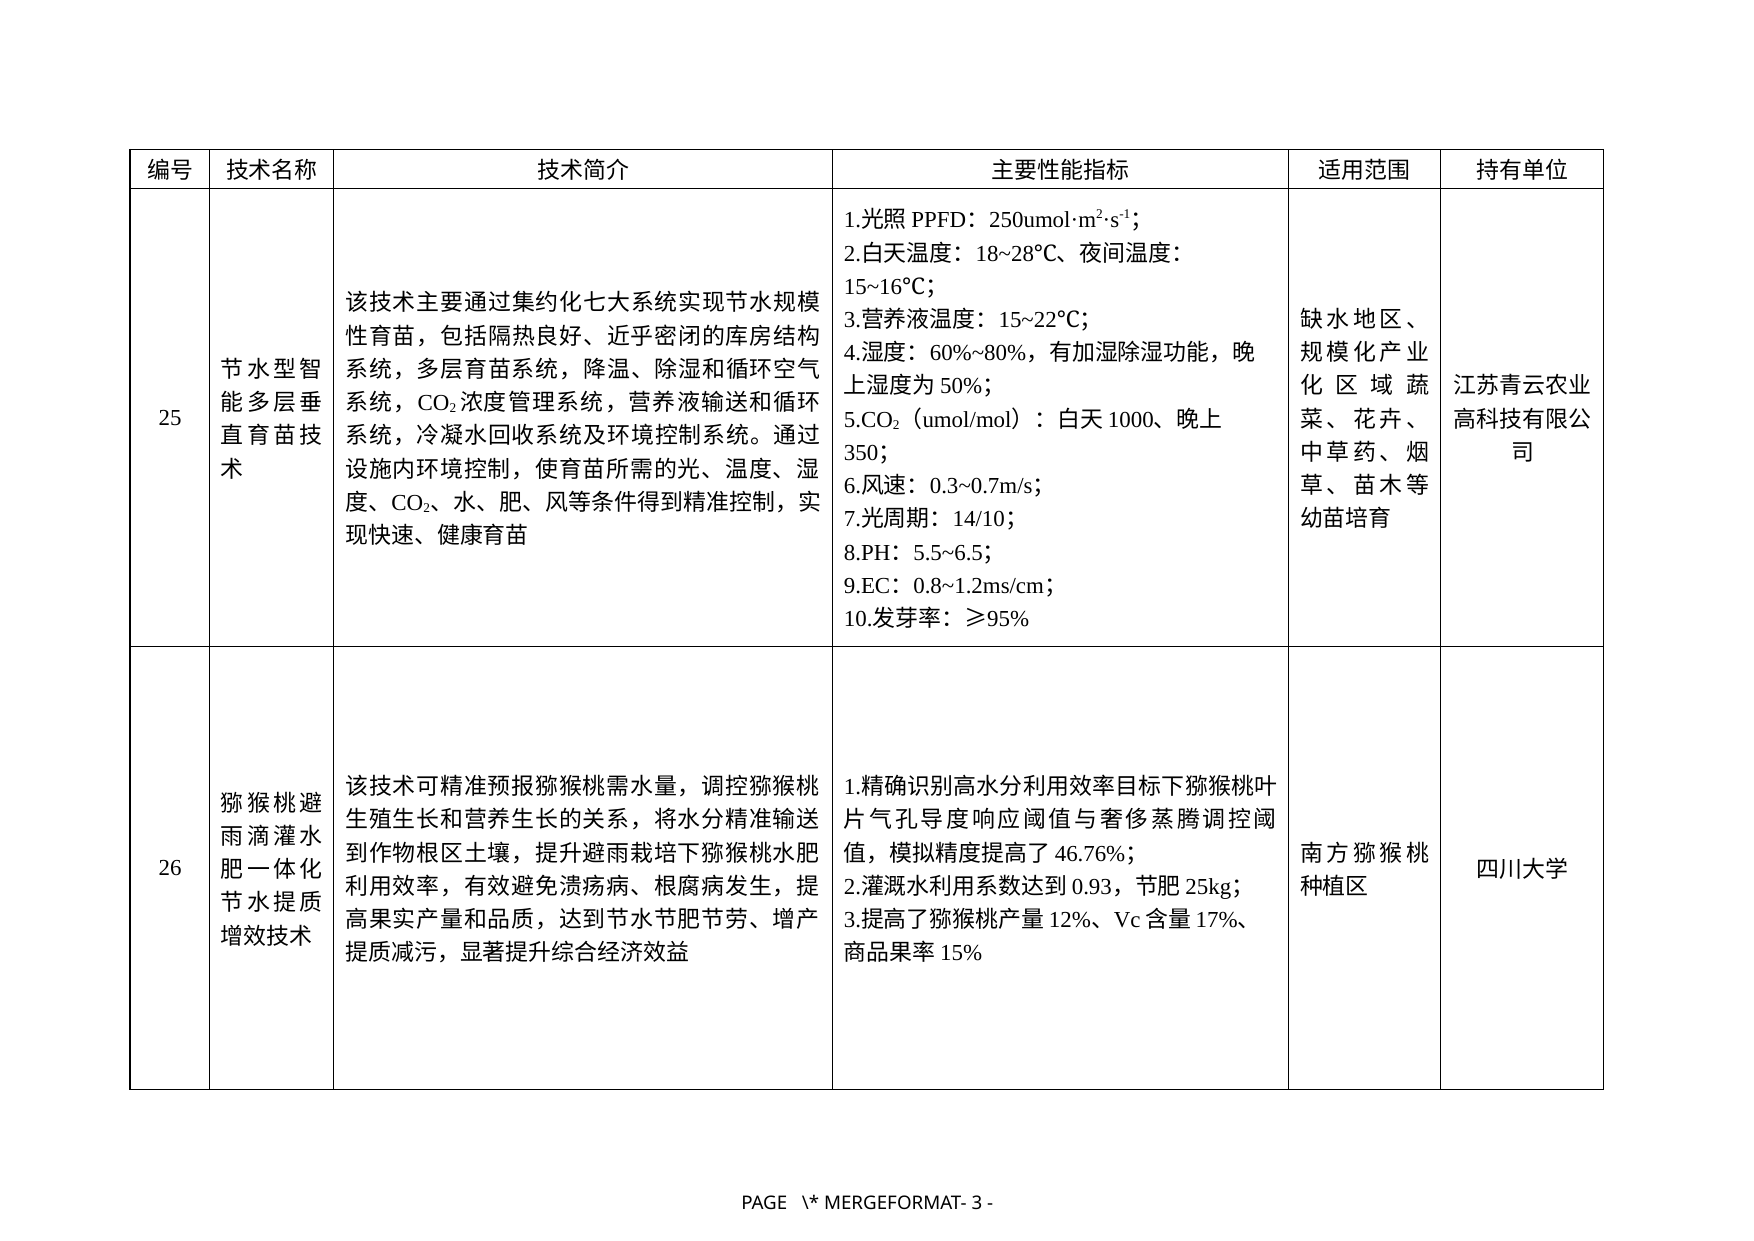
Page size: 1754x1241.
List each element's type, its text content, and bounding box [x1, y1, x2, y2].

table_cell 江苏青云农业高科技有限公司 [1441, 189, 1603, 646]
table_cell 猕猴桃避雨滴灌水肥一体化节水提质增效技术 [210, 647, 333, 1088]
table_header 编号 [131, 150, 209, 187]
table_cell 26 [131, 647, 209, 1088]
table_cell 该技术主要通过集约化七大系统实现节水规模性育苗，包括隔热良好、近乎密闭的库房结构系统，多层育苗系统，降温、除湿和循环空气系统，CO2浓度管理系统，营养液输送和循环系统，冷凝水回收系统及环境控制系统。通过设施内环境控制，使育苗所需的光、温度、湿度、CO2、水、肥、风等条件得到精准控制，实现快速、健康育苗 [334, 189, 832, 646]
table_header 技术简介 [334, 150, 832, 187]
table_cell 1.精确识别高水分利用效率目标下猕猴桃叶片气孔导度响应阈值与奢侈蒸腾调控阈值，模拟精度提高了46.76%； 2.灌溉水利用系数达到0.93，节肥25kg； 3.提高了猕猴桃产量12%、Vc含量17%、商品果率15% [833, 647, 1288, 1088]
table_cell 四川大学 [1441, 647, 1603, 1088]
table_header 持有单位 [1441, 150, 1603, 187]
table_cell 该技术可精准预报猕猴桃需水量，调控猕猴桃生殖生长和营养生长的关系，将水分精准输送到作物根区土壤，提升避雨栽培下猕猴桃水肥利用效率，有效避免溃疡病、根腐病发生，提高果实产量和品质，达到节水节肥节劳、增产提质减污，显著提升综合经济效益 [334, 647, 832, 1088]
table_cell 缺水地区、规模化产业化区域蔬菜、花卉、中草药、烟草、苗木等幼苗培育 [1289, 189, 1440, 646]
table_header 适用范围 [1289, 150, 1440, 187]
table_header 技术名称 [210, 150, 333, 187]
table_cell 25 [131, 189, 209, 646]
table_cell 1.光照PPFD：250umol·m2·s-1； 2.白天温度：18~28℃、夜间温度：15~16℃； 3.营养液温度：15~22℃； 4.湿度：60%~80%，有加湿除湿功能，晚上湿度为50%； 5.CO2（umol/mol）：白天1000、晚上350； 6.风速：0.3~0.7m/s； 7.光周期：14/10； 8.PH：5.5~6.5； 9.EC：0.8~1.2ms/cm； 10.发芽率：≥95% [833, 189, 1288, 646]
table_cell 南方猕猴桃种植区 [1289, 647, 1440, 1088]
table_header 主要性能指标 [833, 150, 1288, 187]
table_cell 节水型智能多层垂直育苗技术 [210, 189, 333, 646]
